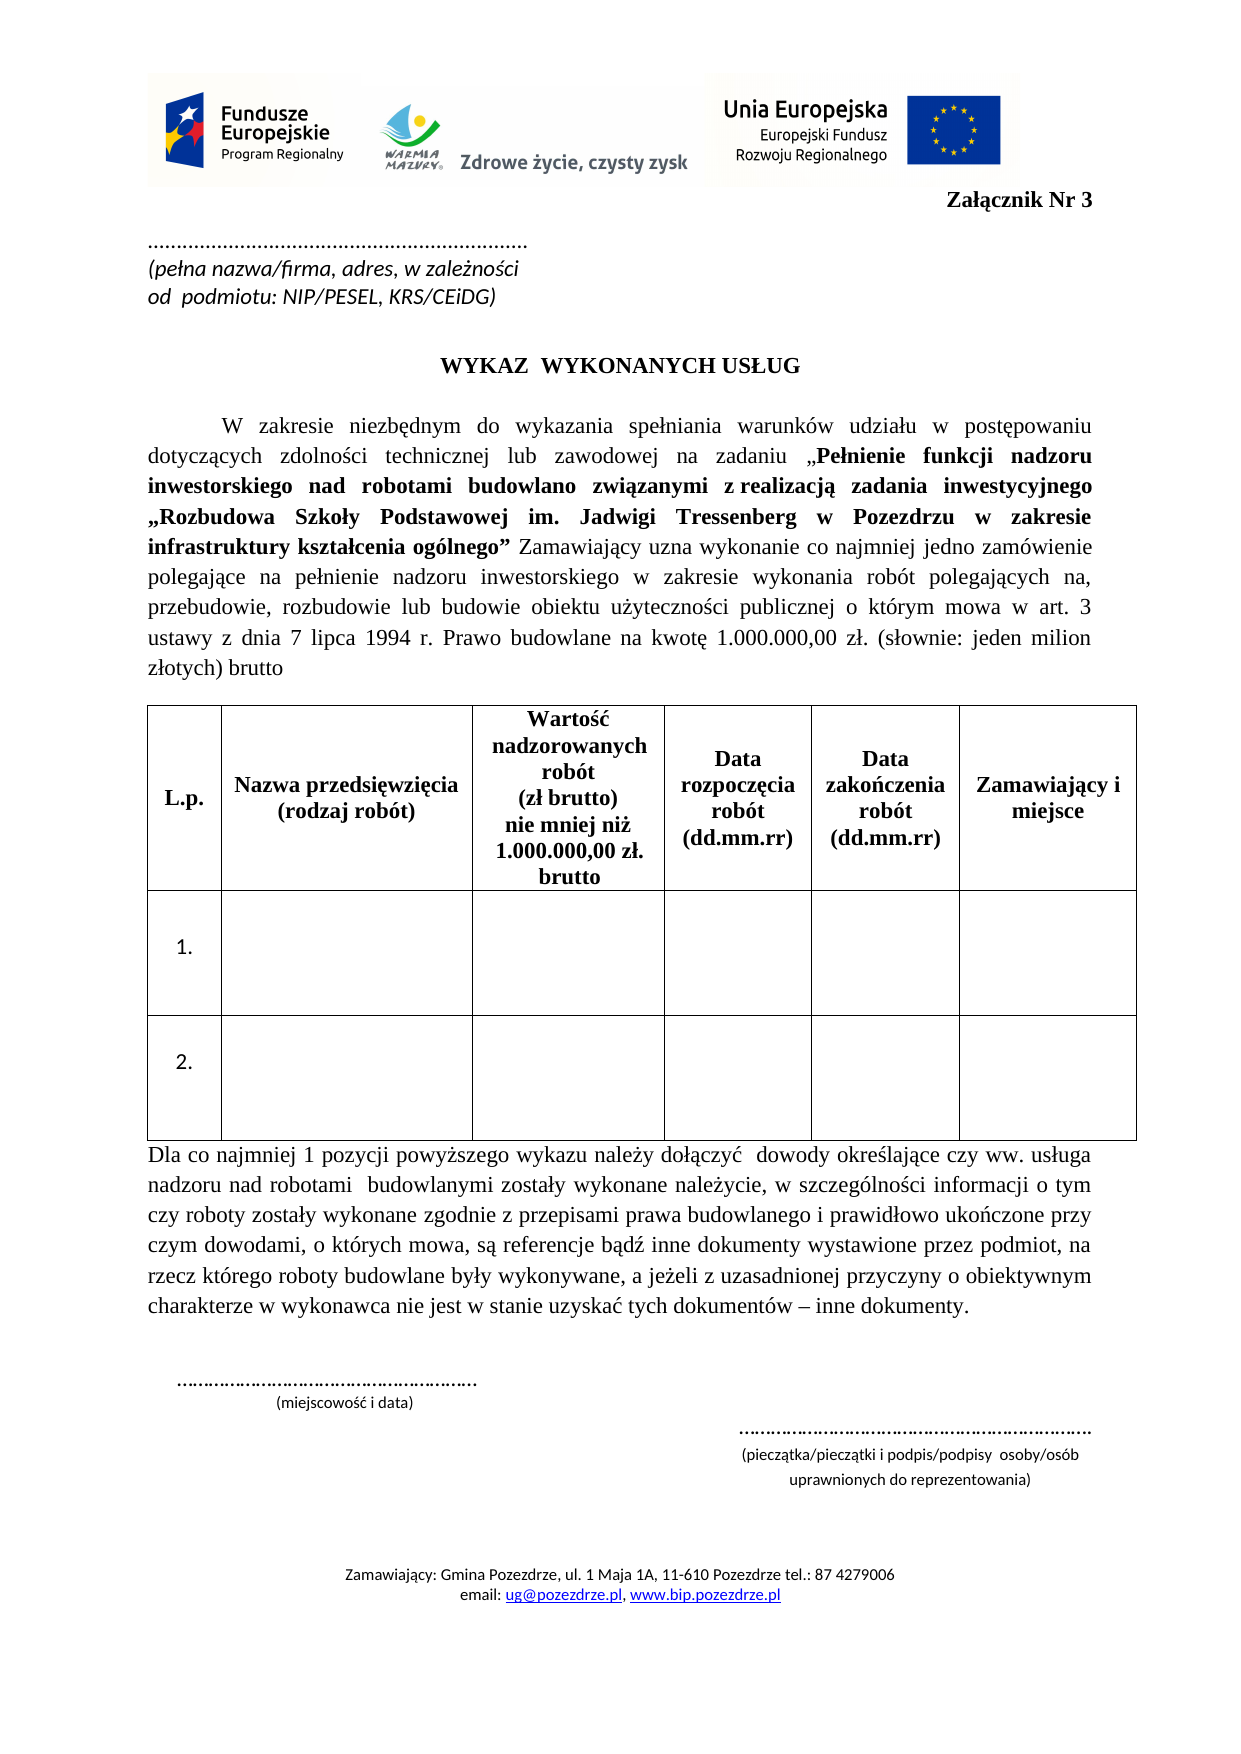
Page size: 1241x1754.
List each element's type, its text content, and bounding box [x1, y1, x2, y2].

table_cell [473, 891, 664, 1015]
text …………………………………………………………. [148, 1412, 1093, 1441]
table_cell [812, 1016, 959, 1140]
text (pieczątka/pieczątki i podpis/podpisy osoby/osób [148, 1445, 1093, 1465]
table_cell [960, 891, 1136, 1015]
table_cell 1. [148, 891, 221, 1015]
text uprawnionych do reprezentowania) [177, 1469, 1009, 1489]
text Załącznik Nr 3 [148, 186, 1093, 213]
text Dla co najmniej 1 pozycji powyższego wykazu należy dołączyć dowody określające czy ww. usługa nadzoru nad robotami budowlanymi zostały wykonane należycie, w szczególności informacji o tym czy roboty zostały wykonane zgodnie z przepisami prawa budowlanego i prawidłowo ukończone przy czym dowodami, o których mowa, są referencje bądź inne dokumenty wystawione przez podmiot, na rzecz którego roboty budowlane były wykonywane, a jeżeli z uzasadnionej przyczyny o obiektywnym charakterze w wykonawca nie jest w stanie uzyskać tych dokumentów – inne dokumenty. [148, 1141, 1093, 1318]
table_cell [812, 891, 959, 1015]
table_cell [960, 1016, 1136, 1140]
text WYKAZ WYKONANYCH USŁUG [148, 352, 1093, 378]
table_header L.p. [148, 706, 221, 890]
text od podmiotu: NIP/PESEL, KRS/CEiDG) [148, 282, 1093, 310]
table_cell [665, 1016, 811, 1140]
table_cell [665, 891, 811, 1015]
table_cell [473, 1016, 664, 1140]
table_cell 2. [148, 1016, 221, 1140]
table_header Data rozpoczęcia robót (dd.mm.rr) [665, 706, 811, 890]
table_header Wartość nadzorowanych robót (zł brutto) nie mniej niż 1.000.000,00 zł. brutto [473, 706, 664, 890]
picture [147, 73, 1021, 187]
table_header Zamawiający i miejsce [960, 706, 1136, 890]
text ………………………………………………… [177, 1364, 1009, 1392]
text W zakresie niezbędnym do wykazania spełniania warunków udziału w postępowaniu dotyczących zdolności technicznej lub zawodowej na zadaniu „Pełnienie funkcji nadzoru inwestorskiego nad robotami budowlano związanymi z realizacją zadania inwestycyjnego „Rozbudowa Szkoły Podstawowej im. Jadwigi Tressenberg w Pozezdrzu w zakresie infrastruktury kształcenia ogólnego” Zamawiający uzna wykonanie co najmniej jedno zamówienie polegające na pełnienie nadzoru inwestorskiego w zakresie wykonania robót polegających na, przebudowie, rozbudowie lub budowie obiektu użyteczności publicznej o którym mowa w art. 3 ustawy z dnia 7 lipca 1994 r. Prawo budowlane na kwotę 1.000.000,00 zł. (słownie: jeden milion złotych) brutto [148, 412, 1093, 680]
table_cell [222, 891, 472, 1015]
text (pełna nazwa/firma, adres, w zależności [148, 254, 1093, 282]
table_cell [222, 1016, 472, 1140]
text (miejscowość i data) [148, 1392, 1093, 1412]
table_header Nazwa przedsięwzięcia (rodzaj robót) [222, 706, 472, 890]
text .................................................................. [148, 226, 1093, 254]
table_header Data zakończenia robót (dd.mm.rr) [812, 706, 959, 890]
